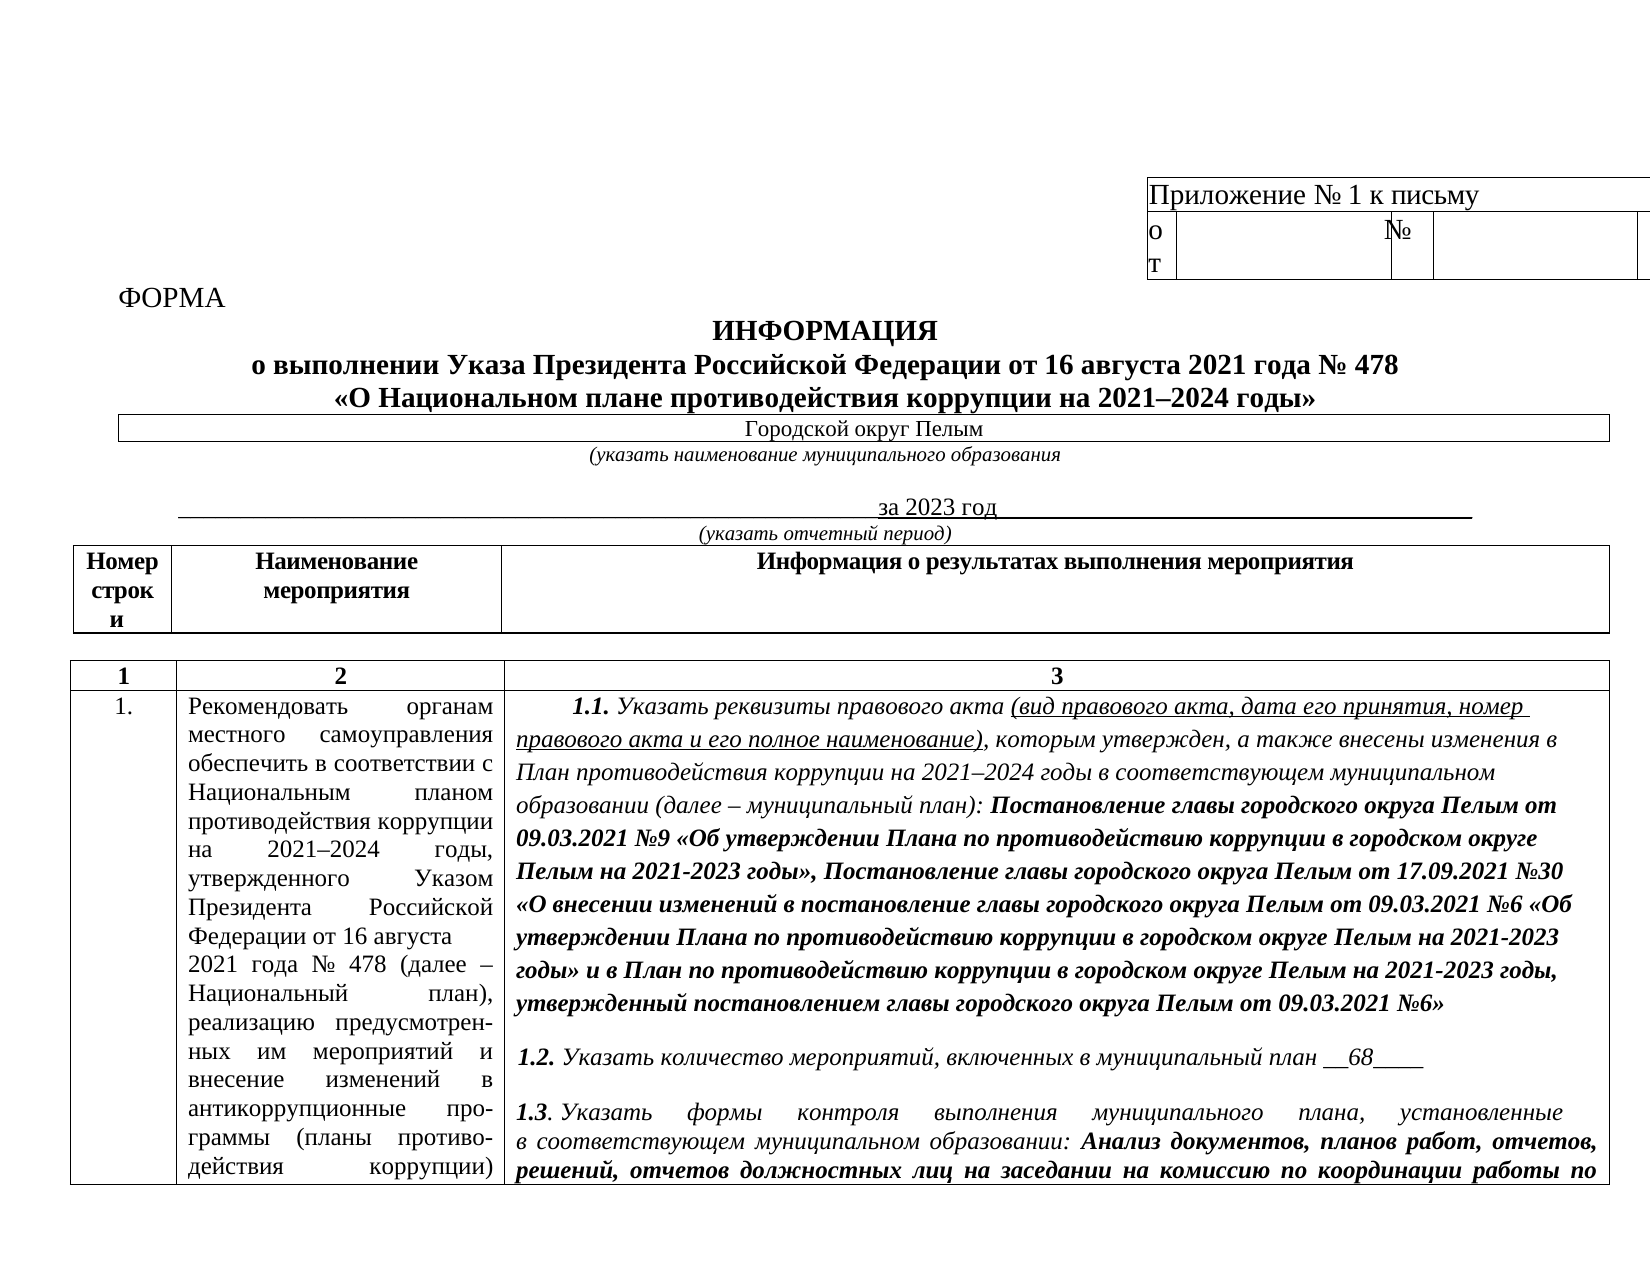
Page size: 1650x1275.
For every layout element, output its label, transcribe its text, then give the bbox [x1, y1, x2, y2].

text (указать наименование муниципального образования [118, 442, 1532, 466]
table_header Наименование мероприятия [172, 546, 501, 632]
table_cell [1177, 212, 1391, 279]
table_cell [1638, 212, 1650, 279]
text ________________________________________________________за 2023 год______________________________________ [118, 492, 1532, 521]
table_cell 1. [71, 691, 176, 1184]
table_header 3 [505, 661, 1609, 690]
table_header 1 [71, 661, 176, 690]
text «О Национальном плане противодействия коррупции на 2021–2024 годы» [118, 381, 1532, 414]
table_header Городской округ Пелым [119, 415, 1609, 441]
table_header Приложение № 1 к письму [1148, 178, 1650, 211]
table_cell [177, 691, 504, 1184]
table_cell [1434, 212, 1637, 279]
table_cell от [1148, 212, 1176, 279]
table_cell № [1392, 212, 1433, 279]
text о выполнении Указа Президента Российской Федерации от 16 августа 2021 года № 478 [118, 347, 1532, 381]
text ИНФОРМАЦИЯ [118, 313, 1532, 347]
text ФОРМА [118, 280, 1532, 313]
table_header Информация о результатах выполнения мероприятия [502, 546, 1609, 632]
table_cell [505, 691, 1609, 1184]
table_header 2 [177, 661, 504, 690]
text (указать отчетный период) [118, 521, 1532, 545]
table_header Номер строки [74, 546, 171, 632]
